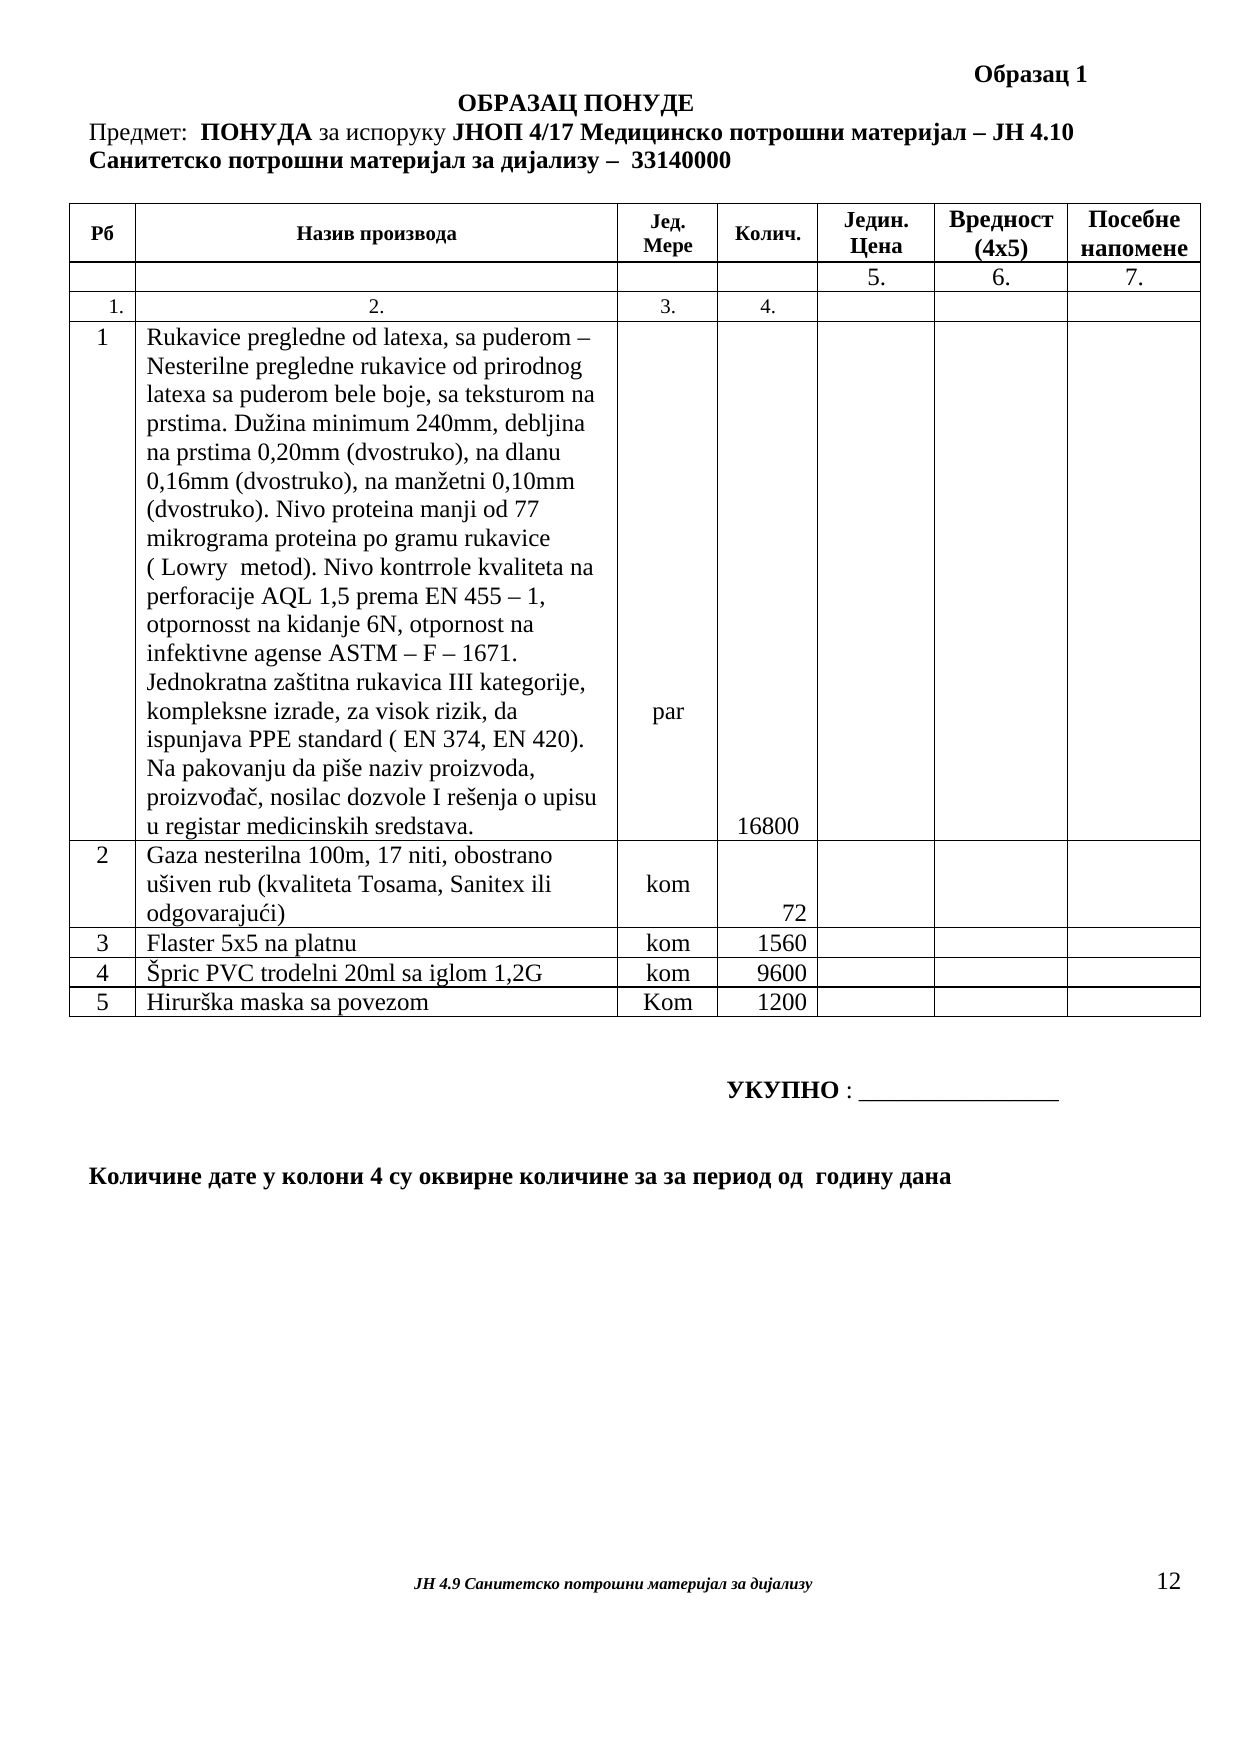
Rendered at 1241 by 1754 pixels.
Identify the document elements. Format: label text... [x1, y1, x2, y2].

table_cell [935, 292, 1067, 321]
table_cell 7. [1068, 263, 1200, 291]
table_cell Hirurška maska sa povezom [136, 988, 617, 1016]
text Предмет: ПОНУДА за испоруку ЈНОП 4/17 Медицинско потрошни материјал – ЈН 4.10 Санитетско потрошни материјал за дијализу – 33140000 [89, 117, 1181, 174]
table_cell 2 [70, 841, 135, 927]
table_cell kom [618, 841, 717, 927]
table_cell 6. [935, 263, 1067, 291]
table_cell [818, 958, 934, 986]
table_cell [1068, 958, 1200, 986]
table_cell [1068, 292, 1200, 321]
text ОБРАЗАЦ ПОНУДЕ [384, 88, 1181, 117]
table_cell [935, 988, 1067, 1016]
table_cell Rukavice pregledne od latexa, sa puderom – Nesterilne pregledne rukavice od prirodnog latexa sa puderom bele boje, sa teksturom na prstima. Dužina minimum 240mm, debljina na prstima 0,20mm (dvostruko), na dlanu 0,16mm (dvostruko), na manžetni 0,10mm (dvostruko). Nivo proteina manji od 77 mikrograma proteina po gramu rukavice ( Lowry metod). Nivo kontrrole kvaliteta na perforacije AQL 1,5 prema EN 455 – 1, otpornosst na kidanje 6N, otpornost na infektivne agense ASTM – F – 1671. Jednokratna zaštitna rukavica III kategorije, kompleksne izrade, za visok rizik, da ispunjava PPE standard ( EN 374, EN 420). Na pakovanju da piše naziv proizvoda, proizvođač, nosilac dozvole I rešenja o upisu u registar medicinskih sredstava. [136, 322, 617, 839]
table_cell kom [618, 958, 717, 986]
table_cell 72 [718, 841, 817, 927]
text Количине дате у колони 4 су оквирне количине за за период од годину дана [89, 1161, 1181, 1190]
table_cell [935, 928, 1067, 957]
table_header Јед. Мере [618, 204, 717, 261]
table_cell 9600 [718, 958, 817, 986]
text УКУПНО : ________________ [655, 1075, 1181, 1103]
table_cell kom [618, 928, 717, 957]
table_cell 1 [70, 322, 135, 839]
table_cell [935, 322, 1067, 839]
table_cell 16800 [718, 322, 817, 839]
table_cell [618, 263, 717, 291]
table_cell 3. [618, 292, 717, 321]
table_cell 5. [818, 263, 934, 291]
table_cell [1068, 841, 1200, 927]
table_header Рб [70, 204, 135, 261]
table_header Једин. Цена [818, 204, 934, 261]
table_cell [818, 928, 934, 957]
table_header Колич. [718, 204, 817, 261]
table_cell [1068, 322, 1200, 839]
table_cell 3 [70, 928, 135, 957]
table_cell 2. [136, 292, 617, 321]
table_cell 1. [70, 292, 135, 321]
table_cell 4. [718, 292, 817, 321]
table_cell 5 [70, 988, 135, 1016]
table_cell [70, 263, 135, 291]
table_cell [818, 292, 934, 321]
table_cell [136, 263, 617, 291]
table_cell 1560 [718, 928, 817, 957]
table_header Вредност (4x5) [935, 204, 1067, 261]
table_cell [718, 263, 817, 291]
table_cell 1200 [718, 988, 817, 1016]
table_cell [818, 322, 934, 839]
table_header Назив производа [136, 204, 617, 261]
table_cell nesterilna 100m, 17 niti, obostrano ušiven rub (kvaliteta Tosama, Sanitex ili odgovarajući) [136, 841, 617, 927]
table_cell Špric PVC trodelni 20ml sa iglom 1,2G [136, 958, 617, 986]
table_header Посебне напомeне [1068, 204, 1200, 261]
table_cell [1068, 988, 1200, 1016]
table_cell [1068, 928, 1200, 957]
table_cell [935, 958, 1067, 986]
table_cell Flaster 5x5 na platnu [136, 928, 617, 957]
table_cell Kom [618, 988, 717, 1016]
table_cell par [618, 322, 717, 839]
table_cell [935, 841, 1067, 927]
table_cell [818, 988, 934, 1016]
table_cell [818, 841, 934, 927]
text Образац 1 [900, 59, 1181, 88]
table_cell 4 [70, 958, 135, 986]
